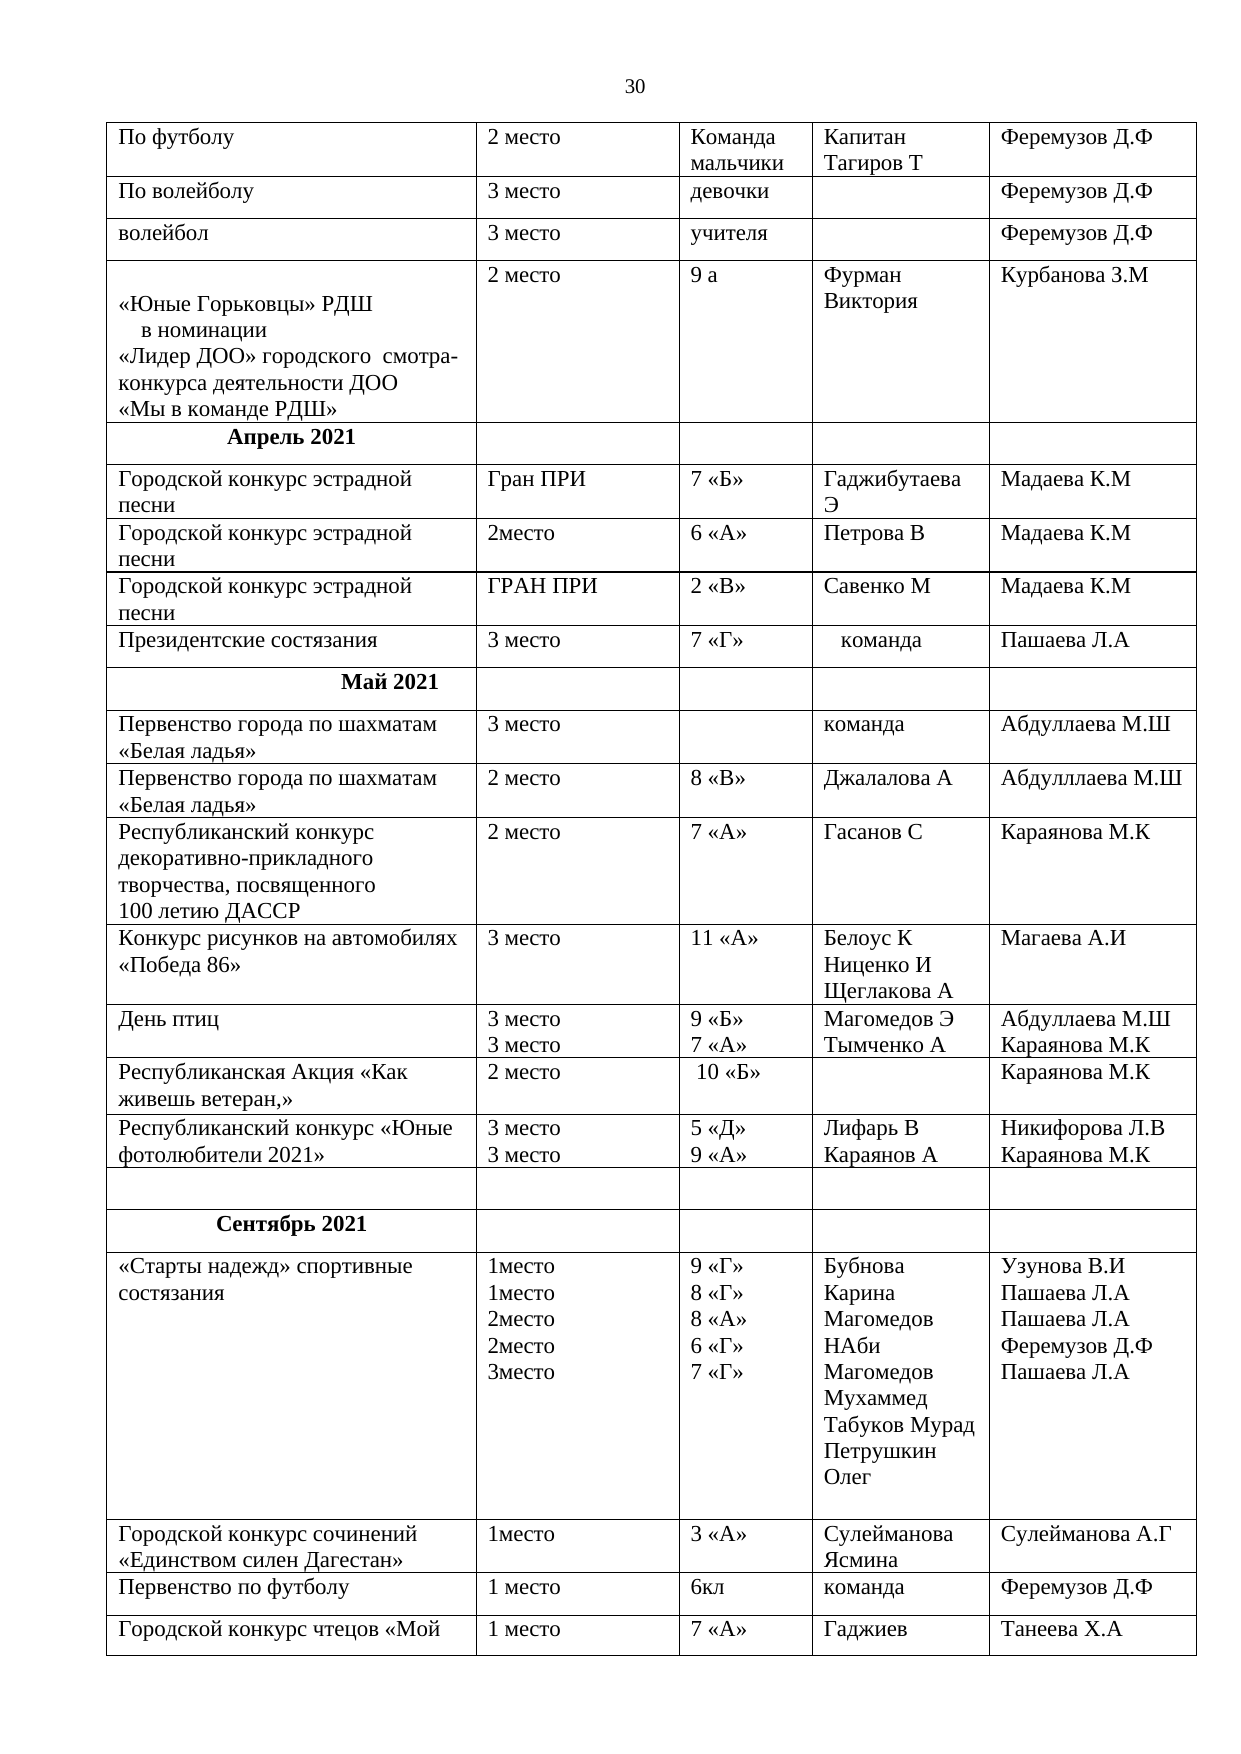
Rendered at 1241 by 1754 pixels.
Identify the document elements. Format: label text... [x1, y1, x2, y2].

table_cell День птиц [107, 1005, 476, 1057]
table_cell Сулейманова Ясмина [813, 1520, 989, 1572]
table_cell 2 место [477, 261, 679, 422]
table_cell 2 «В» [680, 573, 812, 625]
table_cell [813, 1168, 989, 1209]
table_cell 9 «Г» 8 «Г» 8 «А» 6 «Г» 7 «Г» [680, 1253, 812, 1518]
table_cell Феремузов Д.Ф [990, 123, 1196, 176]
table_cell Курбанова З.М [990, 261, 1196, 422]
table_cell Фурман Виктория [813, 261, 989, 422]
table_cell [477, 1210, 679, 1252]
table_cell 2место [477, 519, 679, 571]
table_cell 8 «В» [680, 764, 812, 817]
table_cell Городской конкурс сочинений «Единством силен Дагестан» [107, 1520, 476, 1572]
table_cell Городской конкурс эстрадной песни [107, 519, 476, 571]
table_cell Лифарь В Караянов А [813, 1115, 989, 1167]
table_cell Республиканский конкурс «Юные фотолюбители 2021» [107, 1115, 476, 1167]
table_cell Республиканская Акция «Как живешь ветеран,» [107, 1058, 476, 1113]
table_cell 6кл [680, 1573, 812, 1614]
table_cell Президентские состязания [107, 626, 476, 667]
table_cell Савенко М [813, 573, 989, 625]
table_cell 1место [477, 1520, 679, 1572]
table_cell волейбол [107, 219, 476, 260]
table_cell [680, 423, 812, 464]
table_cell 7 «Б» [680, 465, 812, 518]
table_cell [107, 1616, 476, 1655]
table_cell Первенство города по шахматам «Белая ладья» [107, 764, 476, 817]
table_cell Гасанов С [813, 818, 989, 923]
table_cell Феремузов Д.Ф [990, 219, 1196, 260]
table_cell 2 место [477, 818, 679, 923]
table_cell девочки [680, 177, 812, 218]
table_cell [813, 423, 989, 464]
table_cell [680, 711, 812, 763]
table_cell Петрова В [813, 519, 989, 571]
table_cell Конкурс рисунков на автомобилях «Победа 86» [107, 925, 476, 1003]
table_cell 6 «А» [680, 519, 812, 571]
table_cell [680, 668, 812, 709]
table_cell «Старты надежд» спортивные состязания [107, 1253, 476, 1518]
table_cell Караянова М.К [990, 818, 1196, 923]
table_cell [990, 1168, 1196, 1209]
table_cell [477, 668, 679, 709]
table_cell Первенство города по шахматам «Белая ладья» [107, 711, 476, 763]
table_cell Сентябрь 2021 [107, 1210, 476, 1252]
table_cell [813, 1058, 989, 1113]
table_cell Магомедов Э Тымченко А [813, 1005, 989, 1057]
table_cell Никифорова Л.В Караянова М.К [990, 1115, 1196, 1167]
table_cell 3 место [477, 711, 679, 763]
table_cell команда [813, 711, 989, 763]
table_cell По футболу [107, 123, 476, 176]
table_cell 3 место [477, 626, 679, 667]
table_cell Первенство по футболу [107, 1573, 476, 1614]
table_cell Гаджибутаева Э [813, 465, 989, 518]
table_cell Абдуллаева М.Ш [990, 711, 1196, 763]
table_cell Пашаева Л.А [990, 626, 1196, 667]
table_cell 2 место [477, 1058, 679, 1113]
table_cell Гран ПРИ [477, 465, 679, 518]
table_cell Мадаева К.М [990, 519, 1196, 571]
table_cell [680, 1210, 812, 1252]
table_cell Джалалова А [813, 764, 989, 817]
table_cell 11 «А» [680, 925, 812, 1003]
table_cell 1 место [477, 1573, 679, 1614]
table_cell Феремузов Д.Ф [990, 1573, 1196, 1614]
table_cell Танеева Х.А [990, 1616, 1196, 1655]
table_cell [990, 1210, 1196, 1252]
table_cell 1 место [477, 1616, 679, 1655]
table_cell 3 место [477, 177, 679, 218]
table_cell [813, 668, 989, 709]
table_cell ГРАН ПРИ [477, 573, 679, 625]
table_cell 7 «А» [680, 818, 812, 923]
table_cell Гаджиев Даниял [813, 1616, 989, 1655]
table_cell 3 «А» [680, 1520, 812, 1572]
table_cell [477, 1168, 679, 1209]
table_cell 7 «Г» [680, 626, 812, 667]
table_cell [477, 423, 679, 464]
table_cell Абдулллаева М.Ш [990, 764, 1196, 817]
table_cell 9 а [680, 261, 812, 422]
table_cell [680, 1168, 812, 1209]
table_cell 3 место [477, 219, 679, 260]
table_cell [813, 219, 989, 260]
table_cell [813, 177, 989, 218]
table_cell Феремузов Д.Ф [990, 177, 1196, 218]
table_cell Капитан Тагиров Т [813, 123, 989, 176]
table_cell учителя [680, 219, 812, 260]
table_cell [990, 668, 1196, 709]
table_cell команда [813, 626, 989, 667]
table_cell Узунова В.И Пашаева Л.А Пашаева Л.А Феремузов Д.Ф Пашаева Л.А [990, 1253, 1196, 1518]
table_cell Бубнова Карина Магомедов НАби Магомедов Мухаммед Табуков Мурад Петрушкин Олег [813, 1253, 989, 1518]
table_cell 1место 1место 2место 2место 3место [477, 1253, 679, 1518]
table_cell 3 место [477, 925, 679, 1003]
table_cell [107, 1168, 476, 1209]
table_cell Абдуллаева М.Ш Караянова М.К [990, 1005, 1196, 1057]
table_cell Команда мальчики [680, 123, 812, 176]
table_cell Городской конкурс эстрадной песни [107, 573, 476, 625]
table_cell 10 «Б» [680, 1058, 812, 1113]
table_cell По волейболу [107, 177, 476, 218]
table_cell Магаева А.И [990, 925, 1196, 1003]
table_cell 7 «А» [680, 1616, 812, 1655]
table_cell Городской конкурс эстрадной песни [107, 465, 476, 518]
table_cell 9 «Б» 7 «А» [680, 1005, 812, 1057]
table_cell Апрель 2021 [107, 423, 476, 464]
table_cell Май 2021 [107, 668, 476, 709]
table_cell команда [813, 1573, 989, 1614]
table_cell 3 место 3 место [477, 1005, 679, 1057]
table_cell [813, 1210, 989, 1252]
table_cell 2 место [477, 123, 679, 176]
table_cell 5 «Д» 9 «А» [680, 1115, 812, 1167]
table_cell «Юные Горьковцы» РДШ в номинации «Лидер ДОО» городского смотра-конкурса деятельности ДОО «Мы в команде РДШ» [107, 261, 476, 422]
table_cell [990, 423, 1196, 464]
table_cell 2 место [477, 764, 679, 817]
table_cell 3 место 3 место [477, 1115, 679, 1167]
table_cell Сулейманова А.Г [990, 1520, 1196, 1572]
table_cell Мадаева К.М [990, 573, 1196, 625]
table_cell Белоус К Ниценко И Щеглакова А [813, 925, 989, 1003]
table_cell Мадаева К.М [990, 465, 1196, 518]
table_cell Караянова М.К [990, 1058, 1196, 1113]
table_cell Республиканский конкурс декоративно-прикладного творчества, посвященного 100 летию ДАССР [107, 818, 476, 923]
